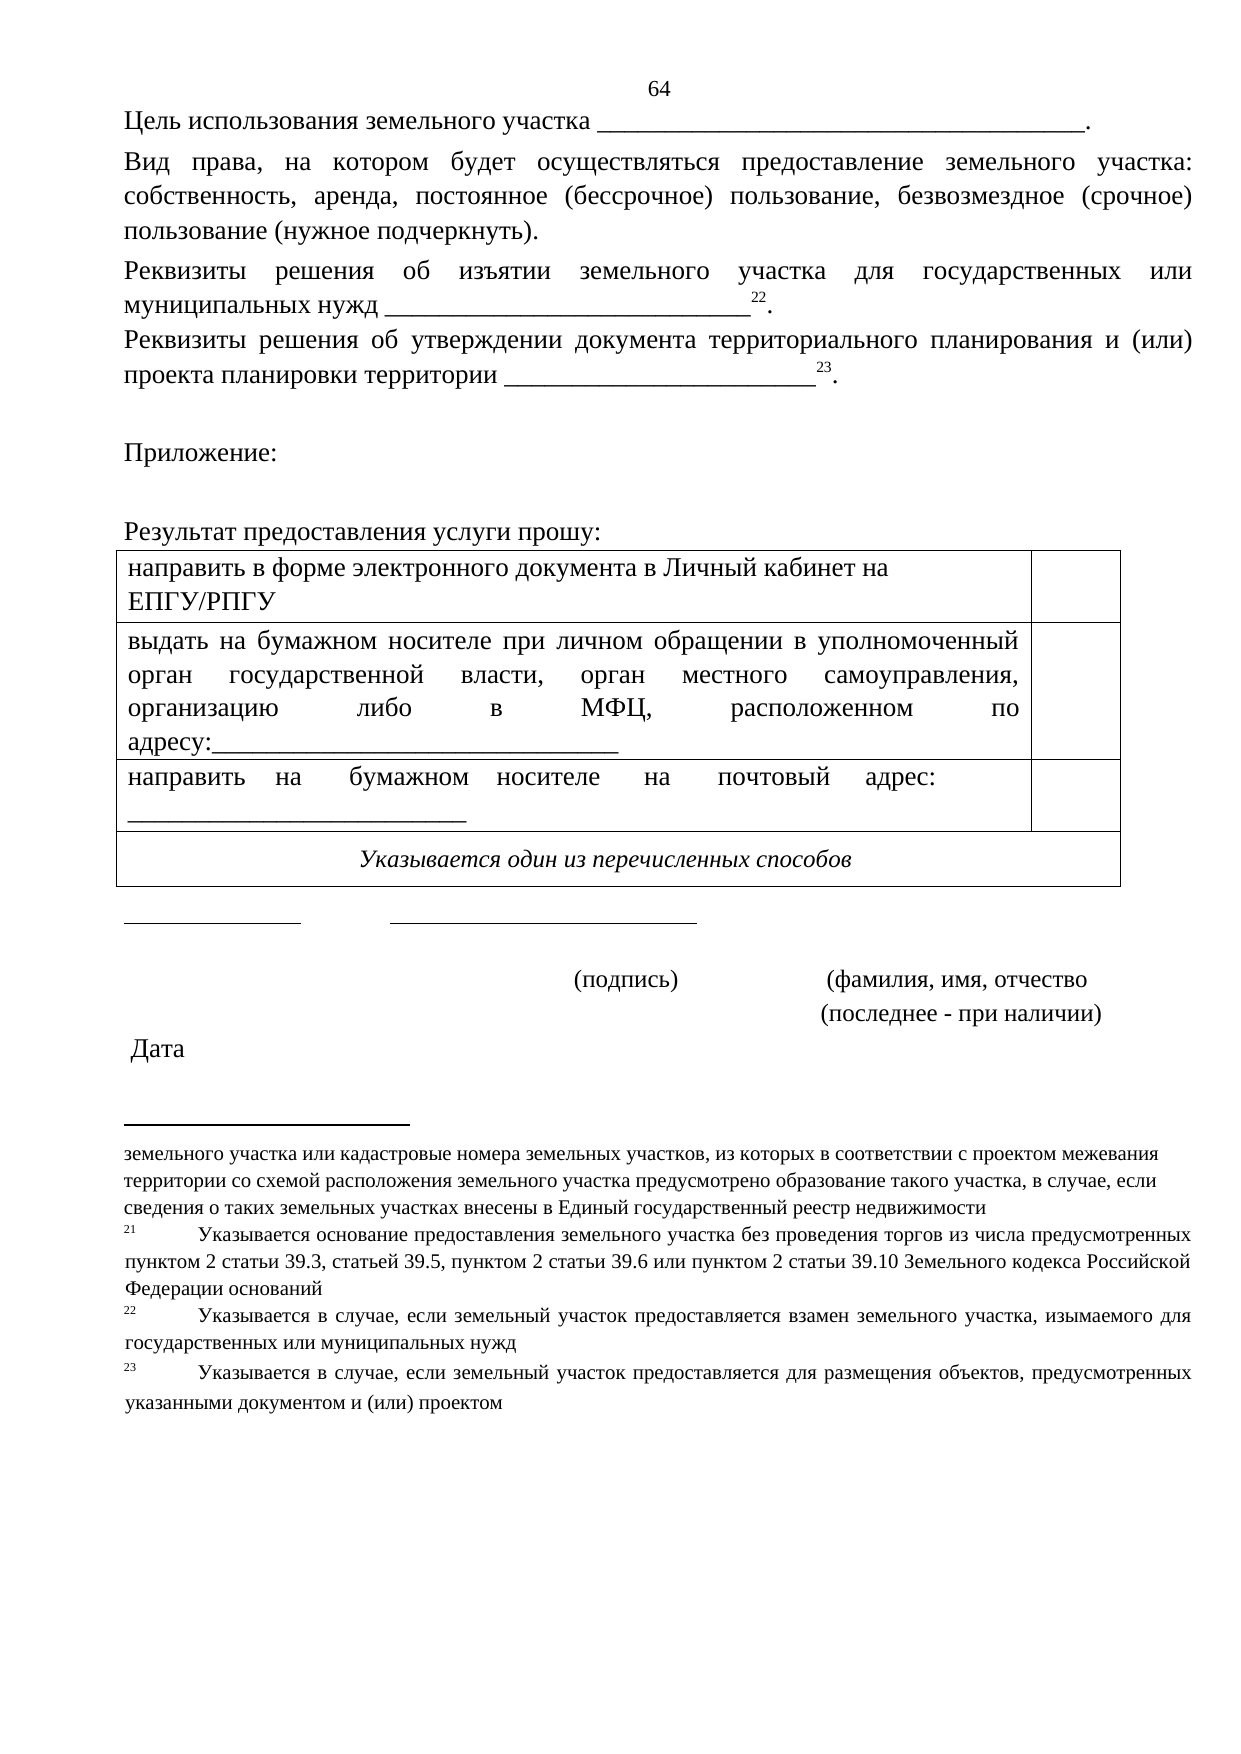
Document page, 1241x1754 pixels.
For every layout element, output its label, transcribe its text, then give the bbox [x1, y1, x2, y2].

text Дата [124, 1033, 1194, 1064]
table_cell Указывается один из перечисленных способов [117, 832, 1120, 886]
list Указывается в случае, если земельный участок предоставляется для размещения объектов, предусмотренных указанными документом и (или) проектом [124, 1360, 1193, 1416]
text (последнее - при наличии) [124, 998, 1102, 1026]
text земельного участка или кадастровые номера земельных участков, из которых в соответствии с проектом межевания территории со схемой расположения земельного участка предусмотрено образование такого участка, в случае, если сведения о таких земельных участках внесены в Единый государственный реестр недвижимости [124, 1141, 1200, 1219]
text Результат предоставления услуги прошу: [124, 514, 1194, 546]
table_cell [1032, 760, 1120, 831]
text (подпись) (фамилия, имя, отчество [124, 964, 1200, 993]
list Указывается основание предоставления земельного участка без проведения торгов из числа предусмотренных пунктом 2 статьи 39.3, статьей 39.5, пунктом 2 статьи 39.6 или пунктом 2 статьи 39.10 Земельного кодекса Российской Федерации оснований [124, 1222, 1193, 1300]
text Вид права, на котором будет осуществляться предоставление земельного участка: собственность, аренда, постоянное (бессрочное) пользование, безвозмездное (срочное) пользование (нужное подчеркнуть). [124, 145, 1194, 245]
text Реквизиты решения об изъятии земельного участка для государственных или муниципальных нужд ___________________________22. [124, 254, 1194, 319]
list Указывается в случае, если земельный участок предоставляется взамен земельного участка, изымаемого для государственных или муниципальных нужд [124, 1303, 1193, 1354]
text Цель использования земельного участка ____________________________________. [124, 104, 1194, 135]
table_header [1032, 551, 1120, 622]
table_cell выдать на бумажном носителе при личном обращении в уполномоченный орган государственной власти, орган местного самоуправления, организацию либо в МФЦ, расположенном по адресу:______________________________ [117, 623, 1031, 758]
text Реквизиты решения об утверждении документа территориального планирования и (или) проекта планировки территории _______________________23. [124, 323, 1194, 389]
table_cell направить на бумажном носителе на почтовый адрес: _________________________ [117, 760, 1031, 831]
table_cell [1032, 623, 1120, 758]
text Приложение: [124, 436, 1194, 467]
table_header направить в форме электронного документа в Личный кабинет на ЕПГУ/РПГУ [117, 551, 1031, 622]
